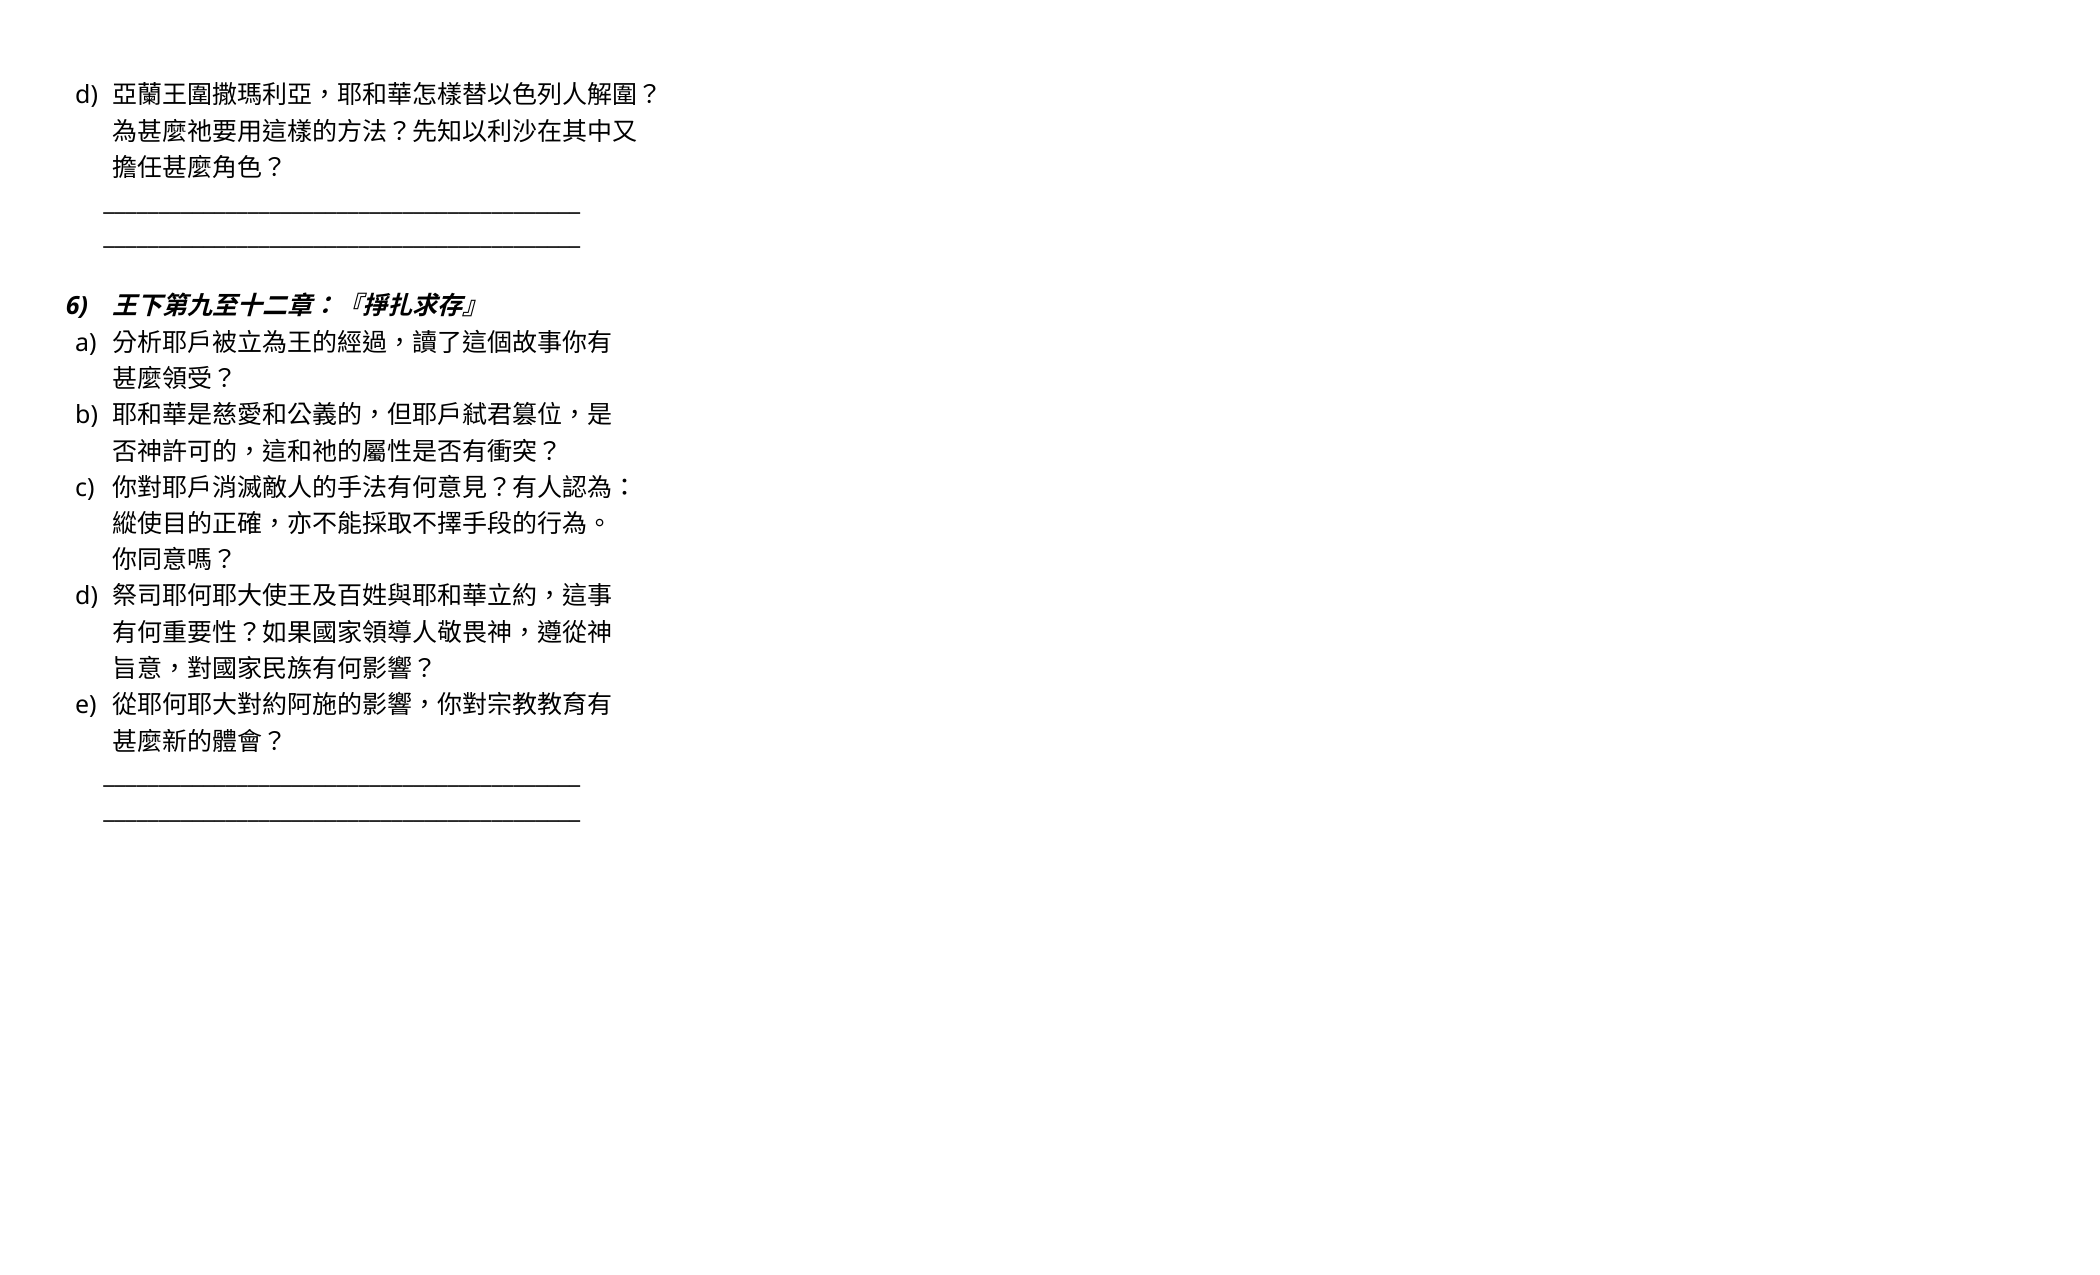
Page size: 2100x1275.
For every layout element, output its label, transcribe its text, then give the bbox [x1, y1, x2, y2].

list 王下第九至十二章：『掙扎求存』 [66, 286, 625, 322]
list 祭司耶何耶大使王及百姓與耶和華立約，這事有何重要性？如果國家領導人敬畏神，遵從神旨意，對國家民族有何影響？ [75, 576, 625, 685]
list 耶和華是慈愛和公義的，但耶戶弒君篡位，是否神許可的，這和祂的屬性是否有衝突？ [75, 395, 625, 467]
list ___________________________________________ [103, 791, 647, 825]
list 你對耶戶消滅敵人的手法有何意見？有人認為：縱使目的正確，亦不能採取不擇手段的行為。你同意嗎？ [75, 467, 625, 576]
list ___________________________________________ [103, 184, 647, 218]
list 分析耶戶被立為王的經過，讀了這個故事你有甚麼領受？ [75, 322, 625, 395]
list ___________________________________________ [103, 757, 647, 791]
list 從耶何耶大對約阿施的影響，你對宗教教育有甚麼新的體會？ [75, 685, 625, 757]
list 亞蘭王圍撒瑪利亞，耶和華怎樣替以色列人解圍？為甚麼祂要用這樣的方法？先知以利沙在其中又擔任甚麼角色？ [75, 75, 637, 184]
list ___________________________________________ [103, 218, 647, 252]
